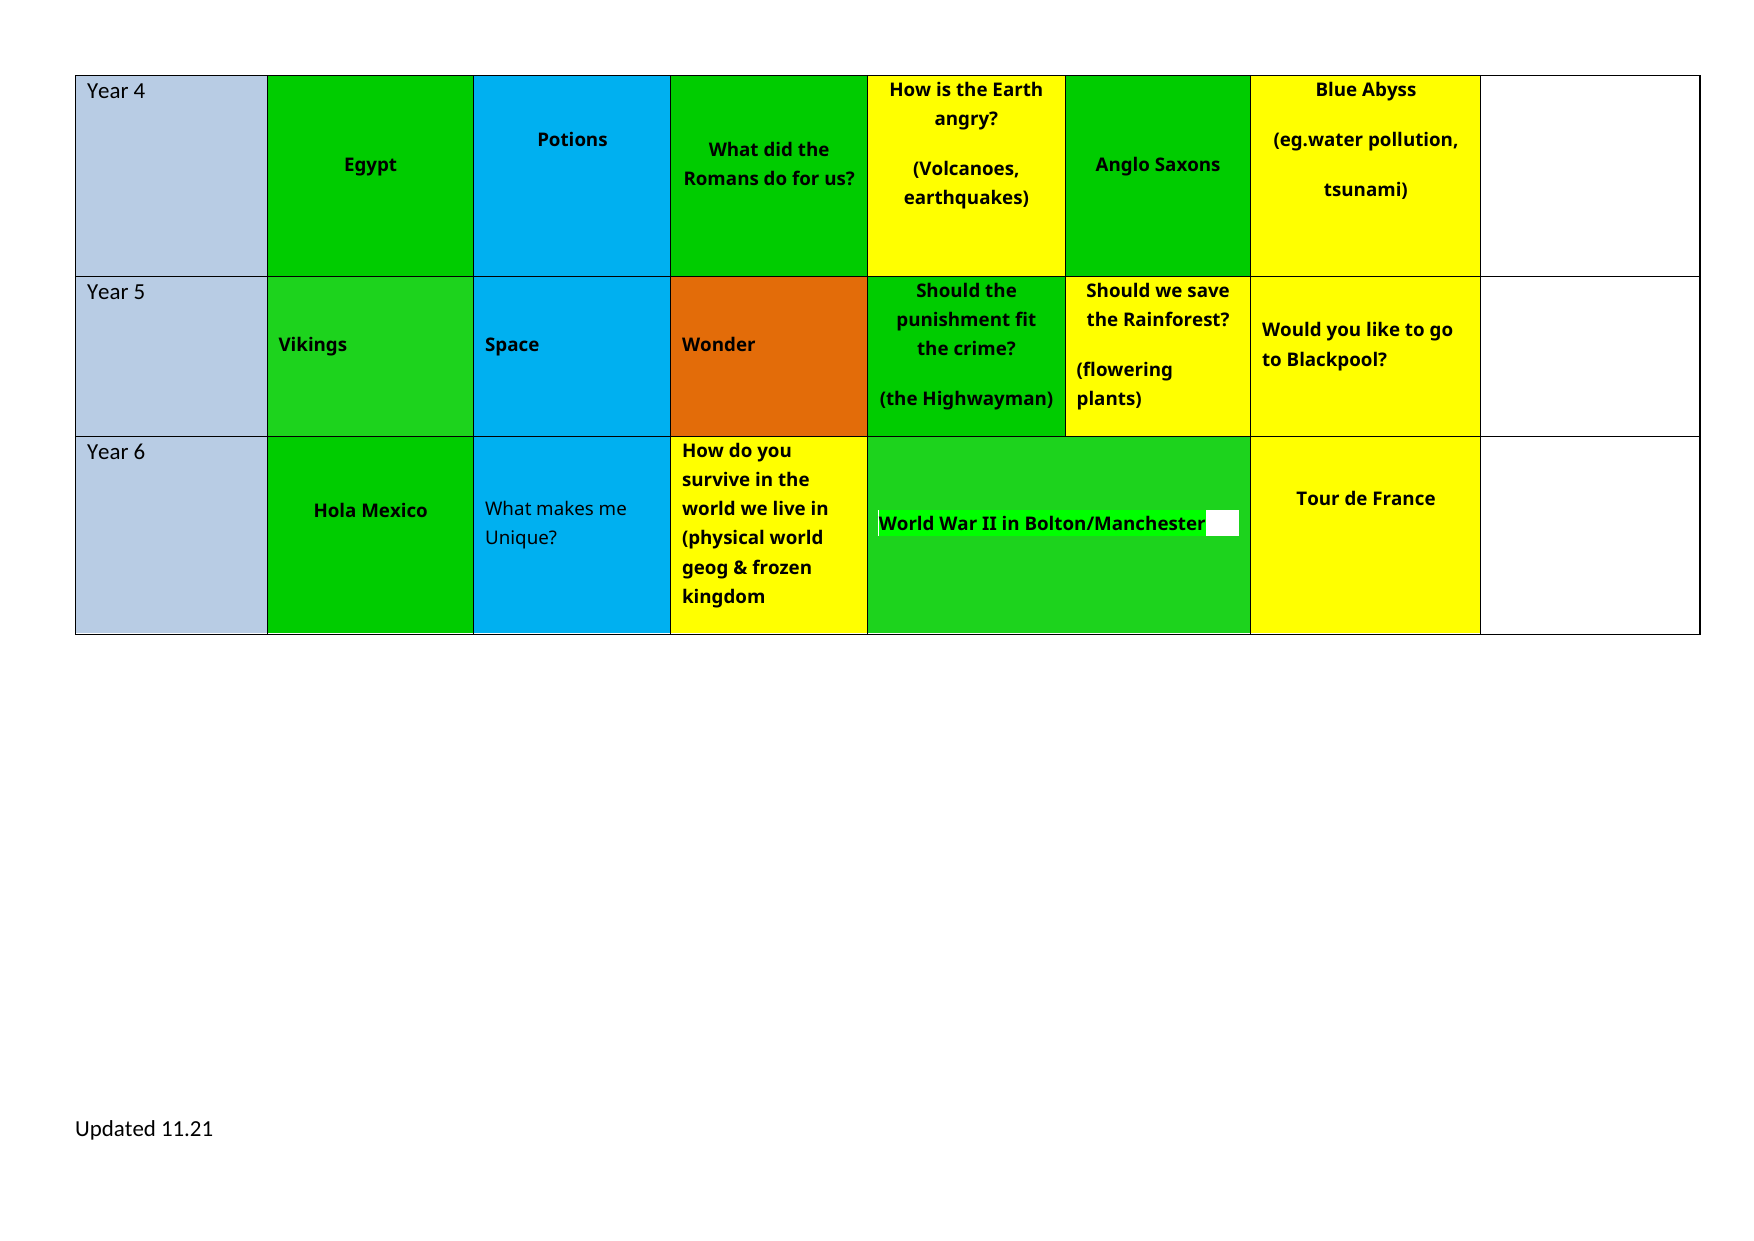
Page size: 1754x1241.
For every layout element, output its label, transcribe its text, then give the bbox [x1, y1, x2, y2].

table_cell Tour de France [1251, 437, 1480, 633]
table_cell Year 4 [76, 76, 267, 276]
table_cell [1481, 277, 1699, 436]
table_cell [1481, 76, 1699, 276]
table_cell How do you survive in the world we live in (physical world geog & frozen kingdom [671, 437, 867, 633]
table_cell How is the Earth angry? (Volcanoes, earthquakes) [868, 76, 1065, 276]
table_cell World War II in Bolton/Manchester [868, 437, 1250, 633]
table_cell Potions [474, 76, 670, 276]
table_cell Would you like to go to Blackpool? [1251, 277, 1480, 436]
table_cell Egypt [268, 76, 473, 276]
table_cell Year 5 [76, 277, 267, 436]
table_cell Anglo Saxons [1066, 76, 1250, 276]
table_cell Should we save the Rainforest? (flowering plants) [1066, 277, 1250, 436]
table_cell Space [474, 277, 670, 436]
table_cell Wonder [671, 277, 867, 436]
table_cell What makes me Unique? [474, 437, 670, 633]
table_cell Hola Mexico [268, 437, 473, 633]
table_cell Vikings [268, 277, 473, 436]
table_cell Year 6 [76, 437, 267, 633]
table_cell Blue Abyss (eg.water pollution, tsunami) [1251, 76, 1480, 276]
table_cell What did the Romans do for us? [671, 76, 867, 276]
table_cell [1481, 437, 1699, 633]
table_cell Should the punishment fit the crime? (the Highwayman) [868, 277, 1065, 436]
